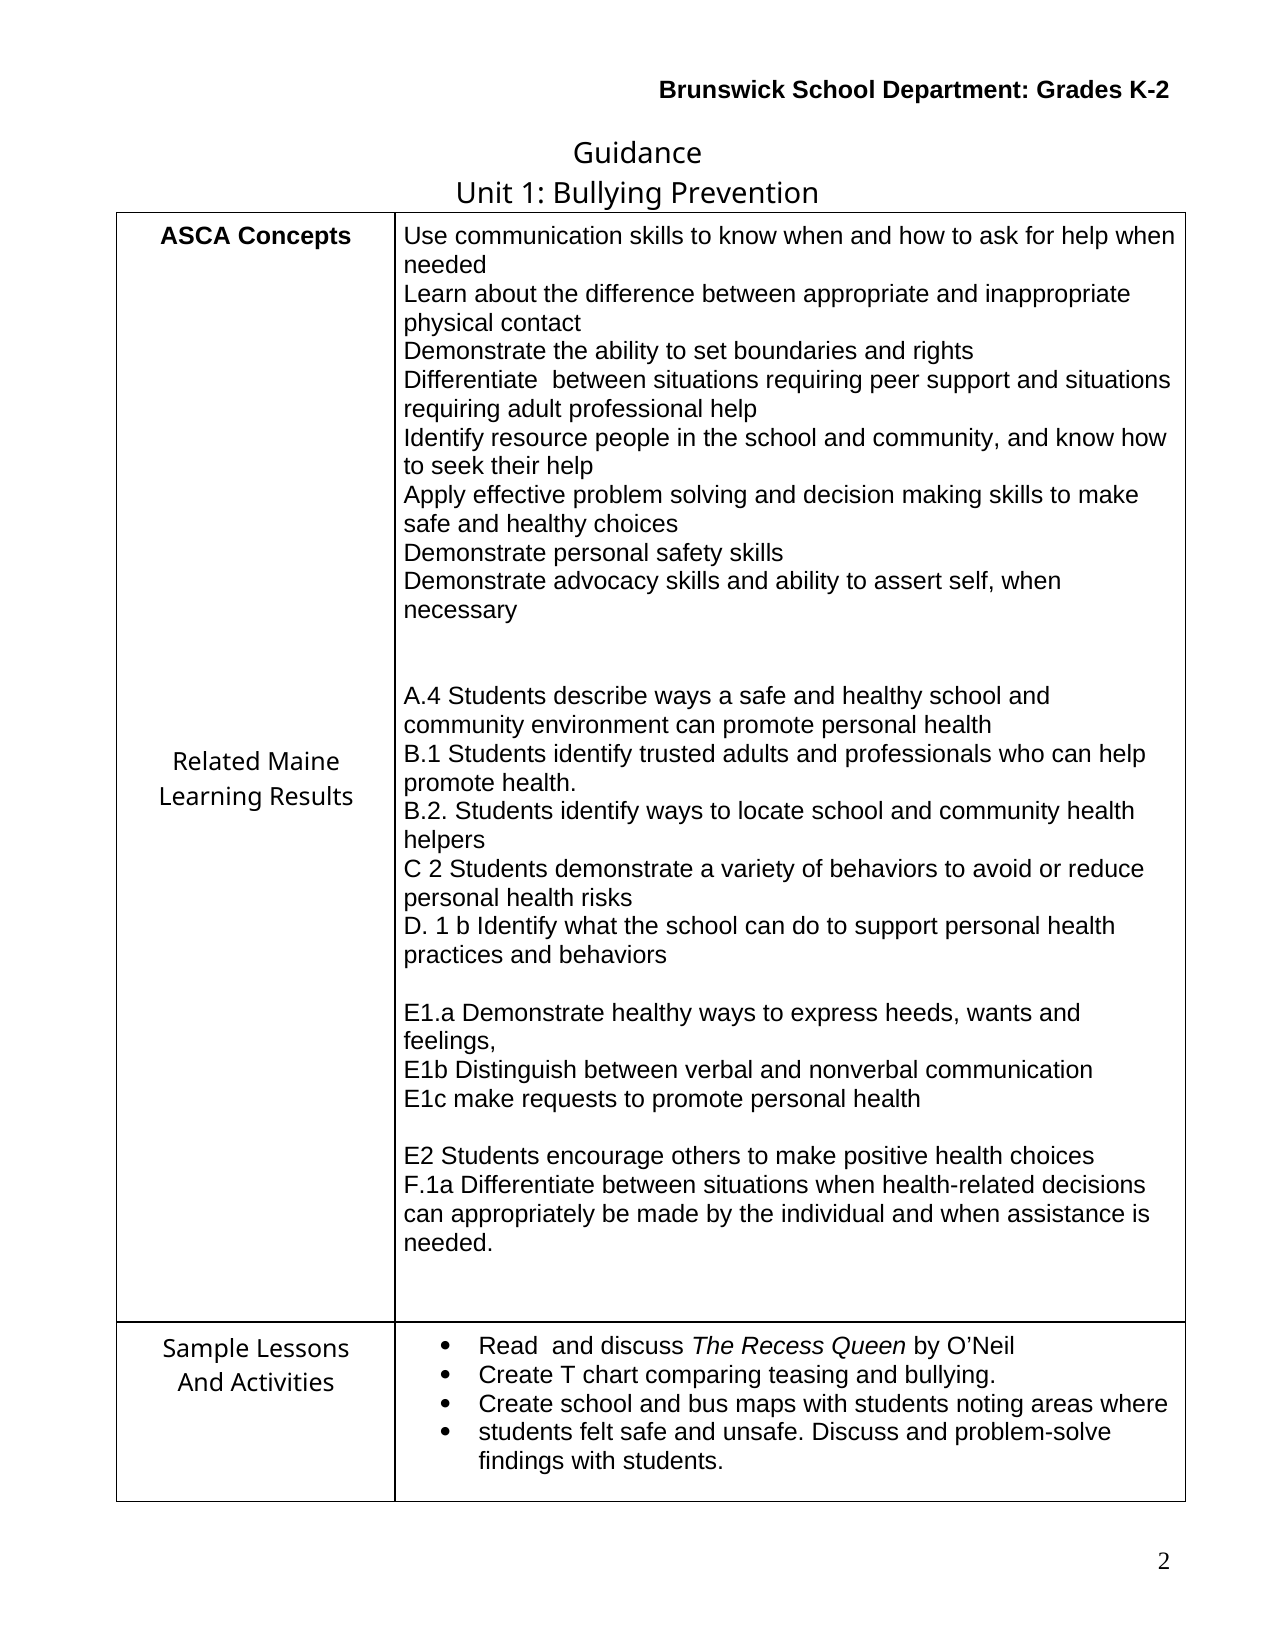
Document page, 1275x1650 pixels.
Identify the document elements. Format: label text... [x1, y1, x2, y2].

table_cell Use communication skills to know when and how to ask for help when needed Learn about the difference between appropriate and inappropriate physical contact Demonstrate the ability to set boundaries and rights Differentiate between situations requiring peer support and situations requiring adult professional help Identify resource people in the school and community, and know how to seek their help Apply effective problem solving and decision making skills to make safe and healthy choices Demonstrate personal safety skills Demonstrate advocacy skills and ability to assert self, when necessary A.4 Students describe ways a safe and healthy school and community environment can promote personal health B.1 Students identify trusted adults and professionals who can help promote health. B.2. Students identify ways to locate school and community health helpers C 2 Students demonstrate a variety of behaviors to avoid or reduce personal health risks D. 1 b Identify what the school can do to support personal health practices and behaviors E1.a Demonstrate healthy ways to express heeds, wants and feelings, E1b Distinguish between verbal and nonverbal communication E1c make requests to promote personal health E2 Students encourage others to make positive health choices F.1a Differentiate between situations when health-related decisions can appropriately be made by the individual and when assistance is needed. [396, 213, 1185, 1321]
table_cell ASCA Concepts Related Maine Learning Results [117, 213, 394, 1321]
table_cell Sample Lessons And Activities [117, 1323, 394, 1501]
table_cell Read and discuss The Recess Queen by O’Neil Create T chart comparing teasing and bullying. Create school and bus maps with students noting areas where students felt safe and unsafe. Discuss and problem-solve findings with students. [396, 1323, 1185, 1501]
